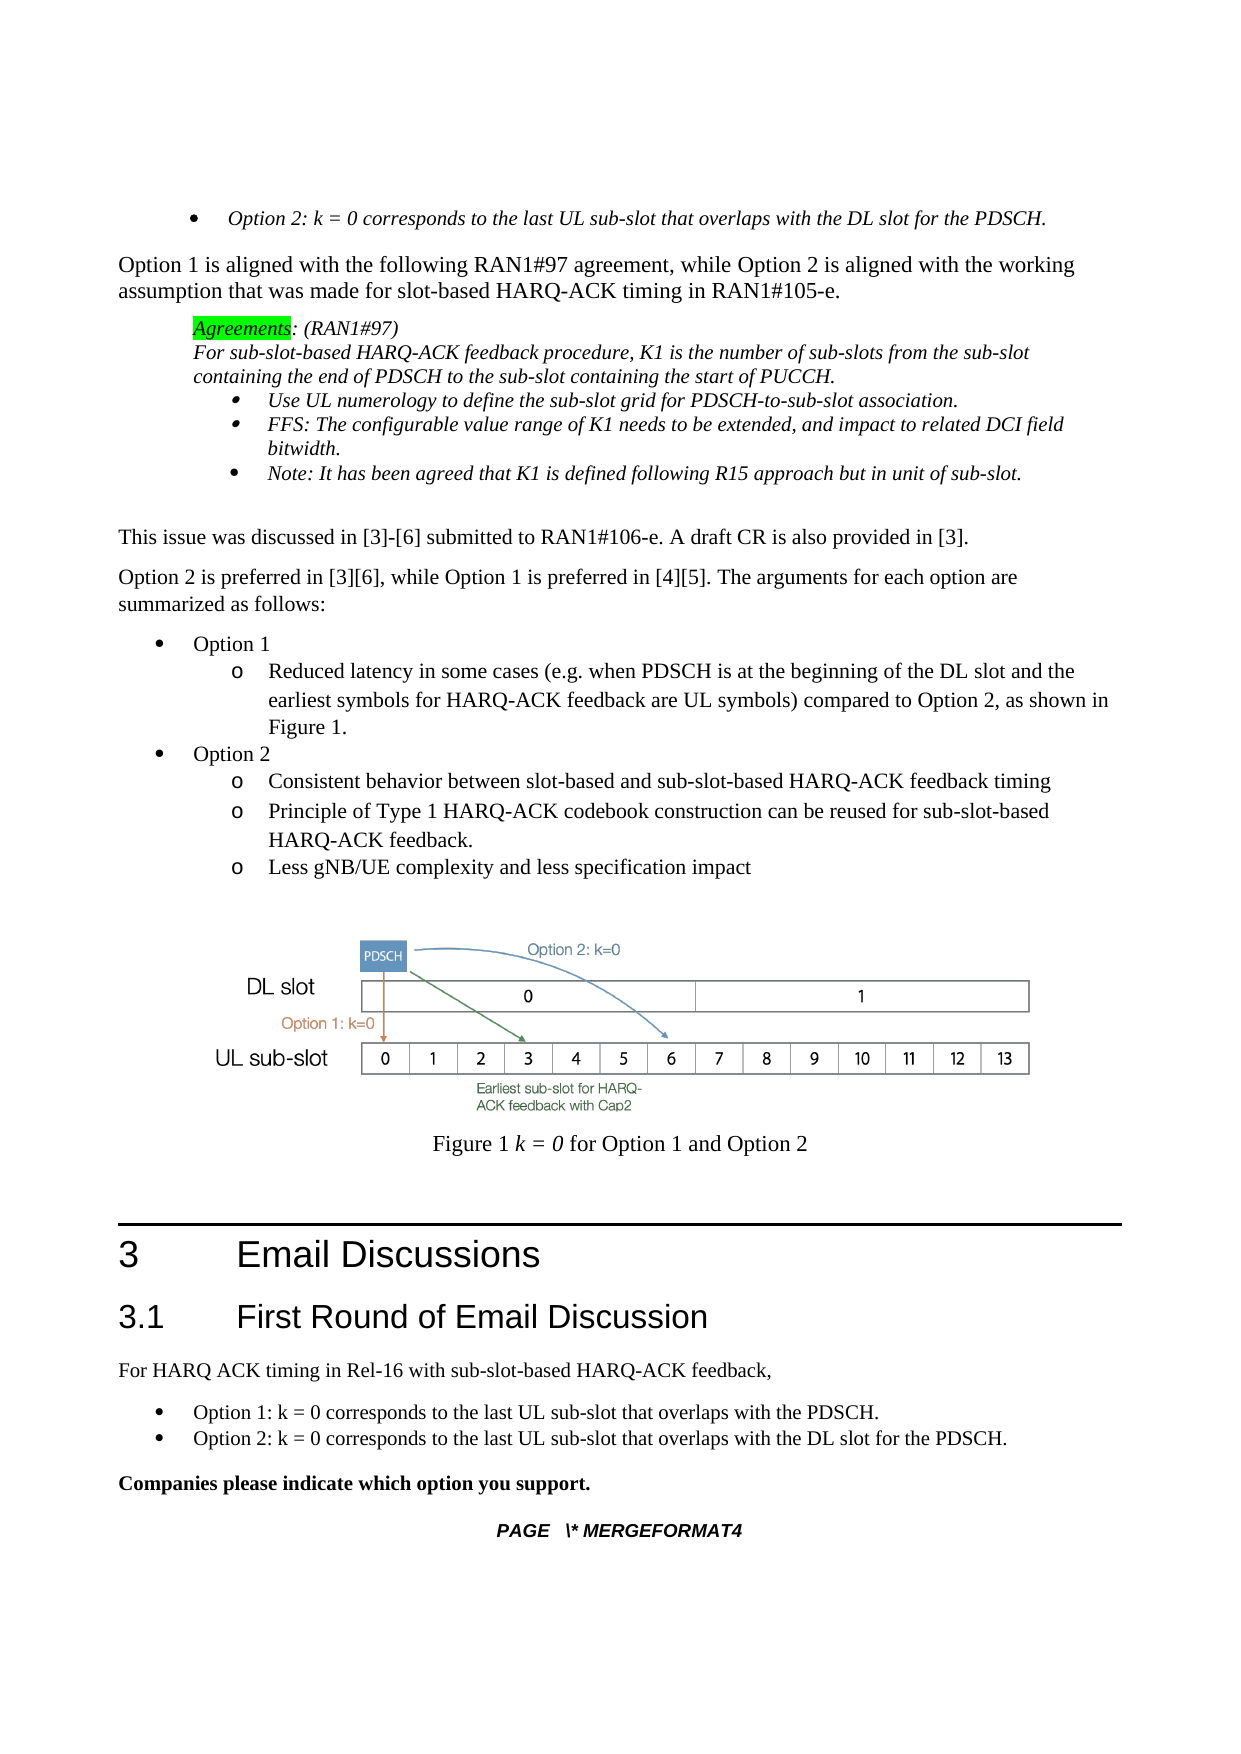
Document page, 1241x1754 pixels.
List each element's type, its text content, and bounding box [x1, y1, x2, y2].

list Option 1 [156, 631, 1122, 656]
text Figure 1 k = 0 for Option 1 and Option 2 [118, 1130, 1122, 1156]
list Option 2: k = 0 corresponds to the last UL sub-slot that overlaps with the DL slot for the PDSCH. [156, 1426, 1122, 1450]
subtitle 3.1 First Round of Email Discussion [118, 1297, 1122, 1336]
text Option 1 is aligned with the following RAN1#97 agreement, while Option 2 is aligned with the working assumption that was made for slot-based HARQ-ACK timing in RAN1#105-e. [118, 251, 1122, 303]
list Consistent behavior between slot-based and sub-slot-based HARQ-ACK feedback timing [231, 768, 1122, 796]
text This issue was discussed in [3]-[6] submitted to RAN1#106-e. A draft CR is also provided in [3]. [118, 524, 1122, 549]
list Principle of Type 1 HARQ-ACK codebook construction can be reused for sub-slot-based HARQ-ACK feedback. [231, 798, 1122, 852]
list Less gNB/UE complexity and less specification impact [231, 854, 1122, 881]
list Use UL numerology to define the sub-slot grid for PDSCH-to-sub-slot association. [230, 388, 1122, 412]
text Option 2 is preferred in [3][6], while Option 1 is preferred in [4][5]. The arguments for each option are summarized as follows: [118, 564, 1122, 616]
subtitle 3 Email Discussions [118, 1226, 1122, 1275]
picture [210, 935, 1031, 1116]
list Option 2: k = 0 corresponds to the last UL sub-slot that overlaps with the DL slot for the PDSCH. [190, 206, 1122, 230]
list Option 1: k = 0 corresponds to the last UL sub-slot that overlaps with the PDSCH. [156, 1400, 1122, 1424]
text For sub-slot-based HARQ-ACK feedback procedure, K1 is the number of sub-slots from the sub-slot containing the end of PDSCH to the sub-slot containing the start of PUCCH. [193, 340, 1122, 388]
list Option 2 [156, 741, 1122, 767]
list Note: It has been agreed that K1 is defined following R15 approach but in unit of sub-slot. [230, 460, 1122, 484]
text Agreements: (RAN1#97) [291, 316, 1122, 340]
list FFS: The configurable value range of K1 needs to be extended, and impact to related DCI field bitwidth. [230, 412, 1122, 460]
text Companies please indicate which option you support. [118, 1471, 1122, 1495]
list Reduced latency in some cases (e.g. when PDSCH is at the beginning of the DL slot and the earliest symbols for HARQ-ACK feedback are UL symbols) compared to Option 2, as shown in Figure 1. [231, 658, 1122, 739]
text For HARQ ACK timing in Rel-16 with sub-slot-based HARQ-ACK feedback, [118, 1358, 1122, 1382]
